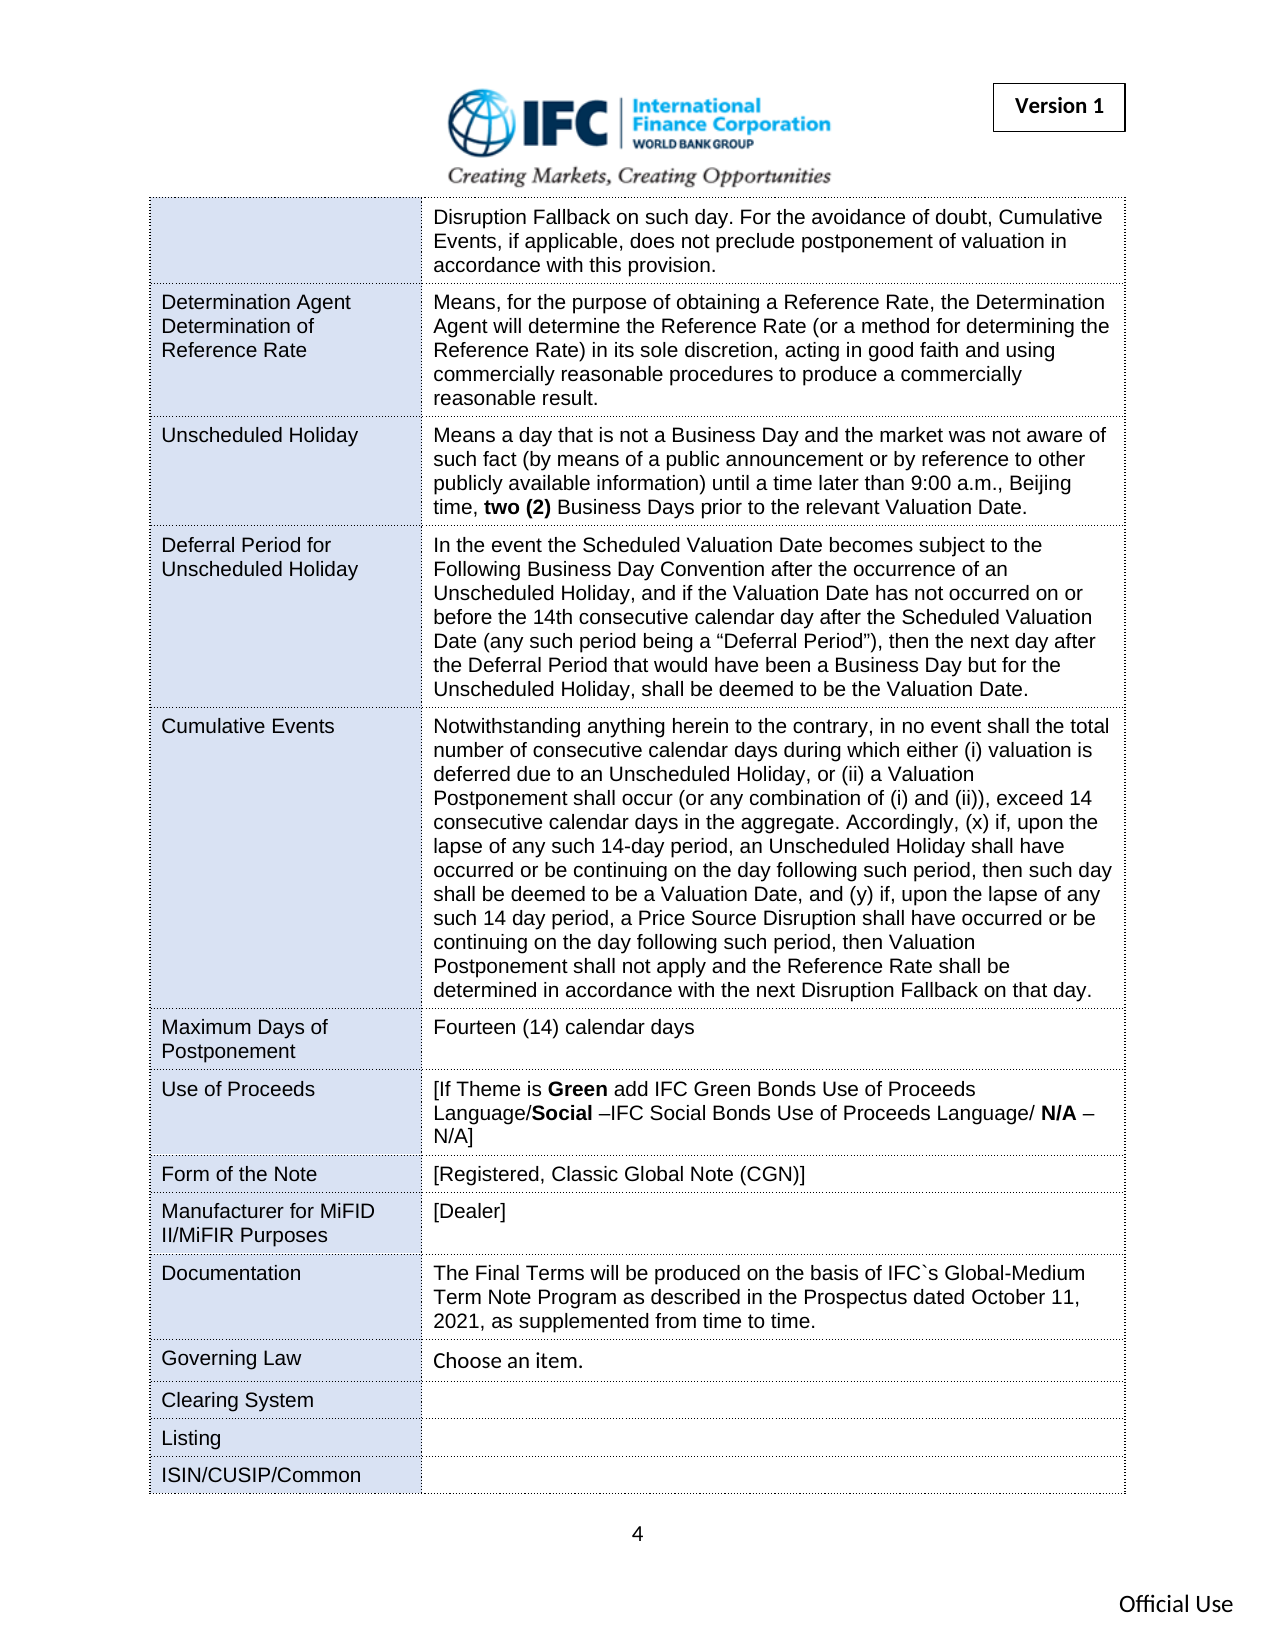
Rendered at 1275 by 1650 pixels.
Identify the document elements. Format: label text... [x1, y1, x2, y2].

table_cell Fallback Survey Valuation Postponement [150, 197, 422, 283]
table_cell Fourteen (14) calendar days [422, 1008, 1125, 1069]
table_cell In the event the Scheduled Valuation Date becomes subject to the Following Business Day Convention after the occurrence of an Unscheduled Holiday, and if the Valuation Date has not occurred on or before the 14th consecutive calendar day after the Scheduled Valuation Date (any such period being a “Deferral Period”), then the next day after the Deferral Period that would have been a Business Day but for the Unscheduled Holiday, shall be deemed to be the Valuation Date. [422, 525, 1125, 707]
table_cell [422, 1381, 1125, 1418]
table_cell Listing [150, 1418, 422, 1456]
picture [429, 75, 846, 198]
table_cell Means a day that is not a Business Day and the market was not aware of such fact (by means of a public announcement or by reference to other publicly available information) until a time later than 9:00 a.m., Beijing time, two (2) Business Days prior to the relevant Valuation Date. [422, 416, 1125, 525]
table_cell Clearing System [150, 1381, 422, 1418]
table_cell [Registered, Classic Global Note (CGN)] [422, 1155, 1125, 1192]
table_cell [422, 1456, 1125, 1493]
table_cell [If Theme is Green add IFC Green Bonds Use of Proceeds Language/Social –IFC Social Bonds Use of Proceeds Language/ N/A – N/A] [422, 1069, 1125, 1154]
table_cell Unscheduled Holiday [150, 416, 422, 525]
table_cell Documentation [150, 1254, 422, 1339]
table_cell Form of the Note [150, 1155, 422, 1192]
table_cell Notwithstanding anything herein to the contrary, in no event shall the total number of consecutive calendar days during which either (i) valuation is deferred due to an Unscheduled Holiday, or (ii) a Valuation Postponement shall occur (or any combination of (i) and (ii)), exceed 14 consecutive calendar days in the aggregate. Accordingly, (x) if, upon the lapse of any such 14-day period, an Unscheduled Holiday shall have occurred or be continuing on the day following such period, then such day shall be deemed to be a Valuation Date, and (y) if, upon the lapse of any such 14 day period, a Price Source Disruption shall have occurred or be continuing on the day following such period, then Valuation Postponement shall not apply and the Reference Rate shall be determined in accordance with the next Disruption Fallback on that day. [422, 707, 1125, 1008]
table_cell ISIN/CUSIP/Common Code [150, 1456, 422, 1493]
table_cell Use of Proceeds [150, 1069, 422, 1154]
table_cell Determination Agent Determination of Reference Rate [150, 283, 422, 416]
table_cell [422, 1418, 1125, 1456]
table_cell Cumulative Events [150, 707, 422, 1008]
table_cell Means, for the purpose of obtaining a Reference Rate, the Determination Agent will determine the Reference Rate (or a method for determining the Reference Rate) in its sole discretion, acting in good faith and using commercially reasonable procedures to produce a commercially reasonable result. [422, 283, 1125, 416]
table_cell Maximum Days of Postponement [150, 1008, 422, 1069]
table_cell The Final Terms will be produced on the basis of IFC`s Global-Medium Term Note Program as described in the Prospectus dated October 11, 2021, as supplemented from time to time. [422, 1254, 1125, 1339]
table_cell [Dealer] [422, 1192, 1125, 1253]
table_cell Governing Law [150, 1339, 422, 1381]
table_cell Manufacturer for MiFID II/MiFIR Purposes [150, 1192, 422, 1253]
table_cell Deferral Period for Unscheduled Holiday [150, 525, 422, 707]
